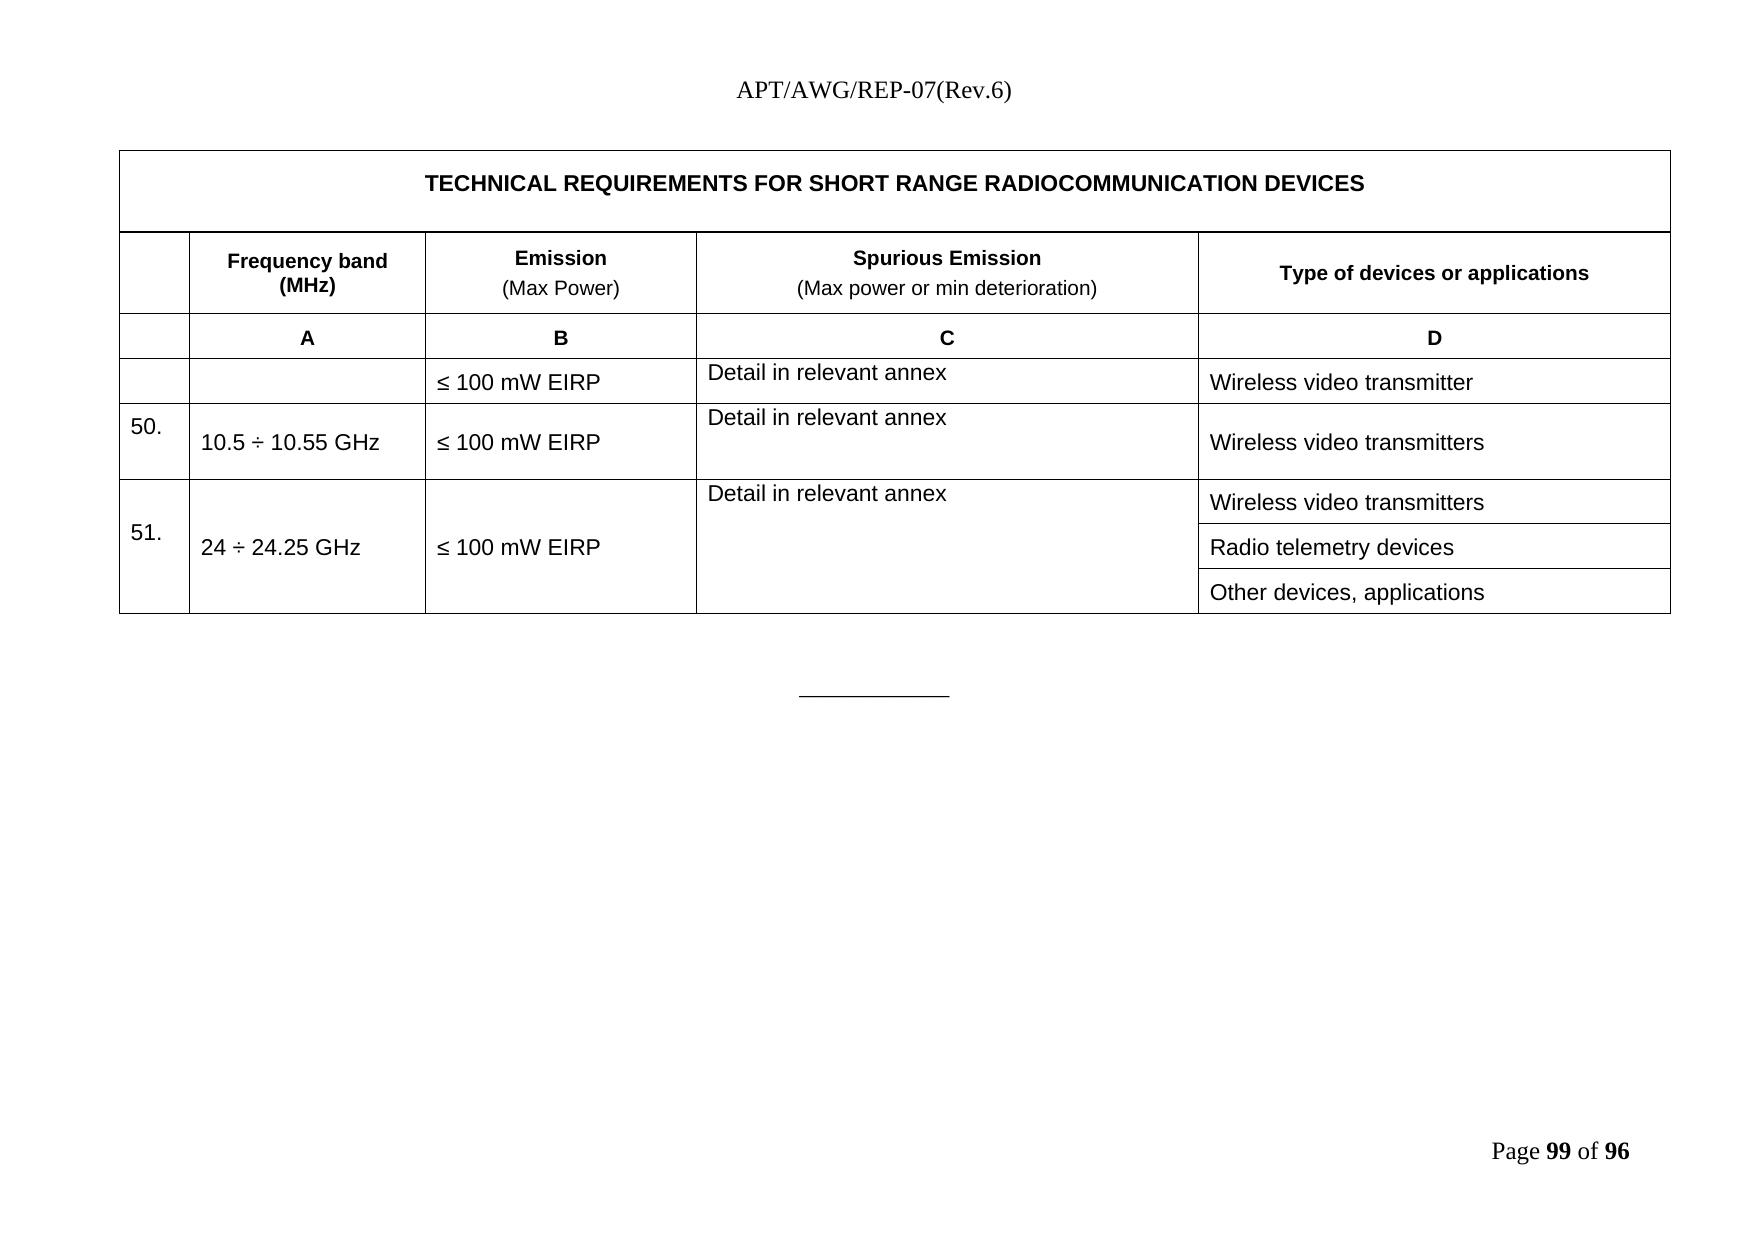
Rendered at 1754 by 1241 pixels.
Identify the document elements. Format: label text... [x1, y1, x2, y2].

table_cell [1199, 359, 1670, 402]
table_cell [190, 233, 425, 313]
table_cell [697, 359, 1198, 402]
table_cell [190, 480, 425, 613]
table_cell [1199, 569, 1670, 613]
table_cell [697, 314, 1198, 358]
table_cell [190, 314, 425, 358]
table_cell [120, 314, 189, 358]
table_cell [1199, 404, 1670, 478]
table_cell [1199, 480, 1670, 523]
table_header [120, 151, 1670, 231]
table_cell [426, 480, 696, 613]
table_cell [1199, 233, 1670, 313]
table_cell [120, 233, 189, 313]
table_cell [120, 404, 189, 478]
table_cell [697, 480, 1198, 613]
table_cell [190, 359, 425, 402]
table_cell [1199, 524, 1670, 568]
text ____________ [118, 671, 1629, 700]
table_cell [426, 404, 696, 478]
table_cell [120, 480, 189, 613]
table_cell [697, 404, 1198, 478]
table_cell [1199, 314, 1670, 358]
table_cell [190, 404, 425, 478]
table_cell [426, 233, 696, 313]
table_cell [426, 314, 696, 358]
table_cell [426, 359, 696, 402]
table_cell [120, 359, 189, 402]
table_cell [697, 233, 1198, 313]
